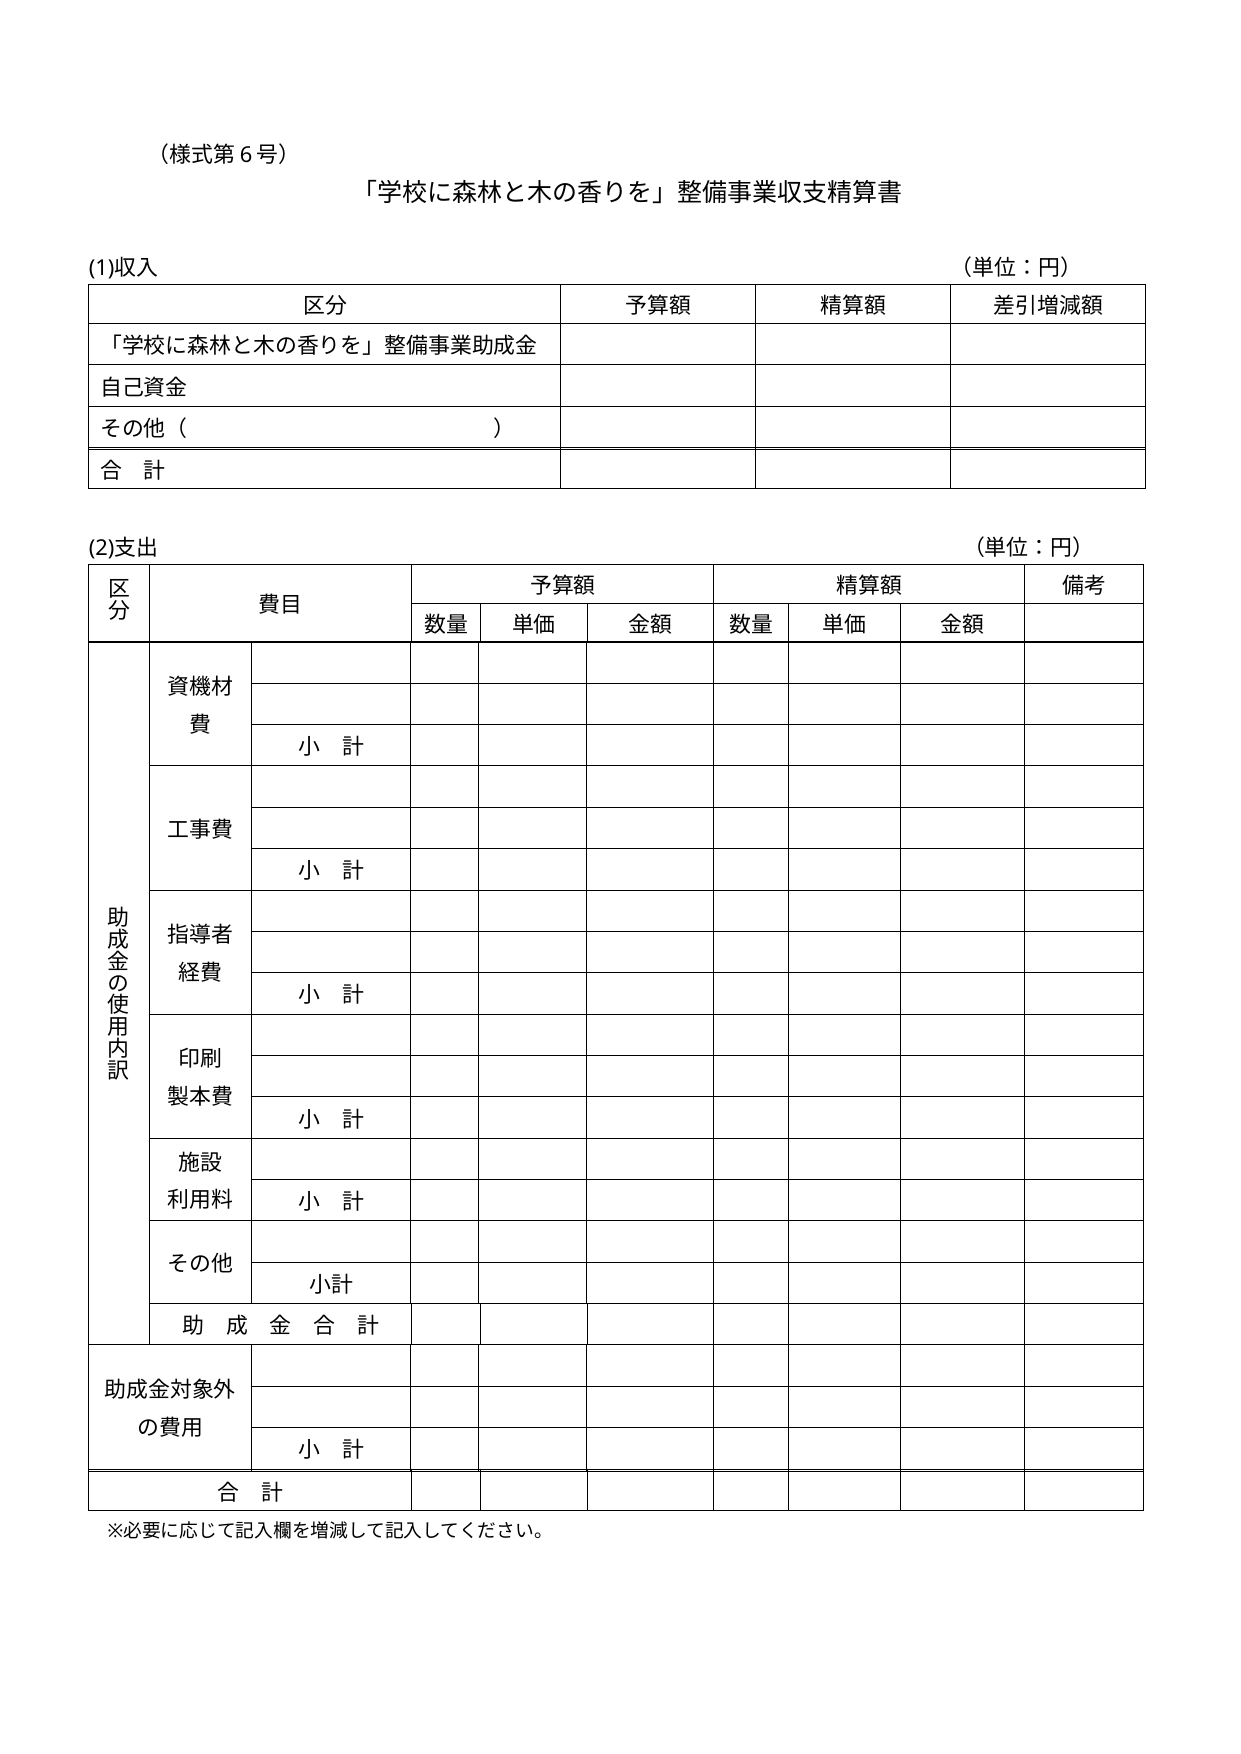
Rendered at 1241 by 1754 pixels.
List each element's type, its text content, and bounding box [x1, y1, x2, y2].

table_cell 数量 [714, 604, 788, 641]
table_cell [789, 932, 900, 972]
table_cell [789, 1472, 900, 1510]
table_cell [561, 365, 755, 406]
table_cell [901, 725, 1024, 765]
table_cell [479, 891, 586, 931]
table_cell [411, 725, 478, 765]
table_cell [561, 450, 755, 488]
table_cell 小 計 [252, 849, 410, 889]
table_cell [714, 1263, 788, 1303]
table_cell [587, 1097, 713, 1138]
table_header 精算額 [756, 285, 950, 323]
table_cell 「学校に森林と木の香りを」整備事業助成金 [89, 324, 560, 364]
table_cell [411, 684, 478, 724]
table_cell [479, 1263, 586, 1303]
table_cell [1025, 891, 1143, 931]
table_cell [1025, 1428, 1143, 1468]
table_cell [587, 1428, 713, 1468]
table_cell [756, 324, 950, 364]
table_cell [561, 324, 755, 364]
table_header 予算額 [561, 285, 755, 323]
text 「学校に森林と木の香りを」整備事業収支精算書 [148, 172, 1107, 209]
table_cell [789, 1015, 900, 1055]
table_cell [901, 1472, 1024, 1510]
table_cell [252, 891, 410, 931]
table_header 区分 [89, 285, 560, 323]
table_cell [252, 766, 410, 807]
table_cell [587, 1345, 713, 1386]
table_cell 合 計 [89, 450, 560, 488]
table_cell [1025, 1387, 1143, 1427]
table_cell [789, 973, 900, 1013]
table_cell [479, 1221, 586, 1262]
table_cell [789, 891, 900, 931]
table_cell [1025, 1472, 1143, 1510]
table_cell [714, 1345, 788, 1386]
table_cell 数量 [412, 604, 480, 641]
table_cell 単価 [481, 604, 587, 641]
table_cell [901, 808, 1024, 848]
table_cell [587, 766, 713, 807]
table_cell [479, 849, 586, 889]
table_header 精算額 [714, 565, 1024, 603]
table_cell [1025, 1221, 1143, 1262]
table_cell [1025, 849, 1143, 889]
table_cell [587, 1263, 713, 1303]
table_cell [714, 1304, 788, 1344]
table_cell [587, 1387, 713, 1427]
table_cell [587, 684, 713, 724]
table_cell 助成金の使用内訳 [89, 643, 149, 1344]
table_cell [587, 973, 713, 1013]
table_cell [252, 932, 410, 972]
table_cell その他（ ） [89, 407, 560, 447]
table_cell [411, 643, 478, 683]
table_cell [756, 450, 950, 488]
table_cell [252, 1221, 410, 1262]
table_cell [1025, 725, 1143, 765]
table_cell [479, 973, 586, 1013]
table_cell [411, 973, 478, 1013]
table_header 予算額 [412, 565, 713, 603]
table_cell [587, 1221, 713, 1262]
table_header 差引増減額 [951, 285, 1145, 323]
table_cell [789, 684, 900, 724]
table_cell [252, 808, 410, 848]
table_cell [587, 808, 713, 848]
table_cell [411, 1180, 478, 1220]
table_cell [479, 808, 586, 848]
table_cell [412, 1304, 480, 1344]
table_cell [789, 808, 900, 848]
table_cell [789, 1263, 900, 1303]
table_cell [951, 365, 1145, 406]
table_cell [411, 1097, 478, 1138]
table_cell [479, 1428, 586, 1468]
table_cell [252, 684, 410, 724]
table_cell [252, 1387, 410, 1427]
table_cell [587, 849, 713, 889]
table_cell [714, 891, 788, 931]
table_cell [479, 1056, 586, 1096]
table_cell [481, 1472, 587, 1510]
table_cell [411, 1428, 478, 1468]
table_cell [714, 1180, 788, 1220]
table_cell [714, 1015, 788, 1055]
table_cell [412, 1472, 480, 1510]
table_cell [714, 1472, 788, 1510]
table_cell [252, 1056, 410, 1096]
table_cell [789, 766, 900, 807]
table_cell [587, 1015, 713, 1055]
text （様式第6号） [148, 134, 1107, 172]
text ※必要に応じて記入欄を増減して記入してください。 [89, 1511, 1107, 1548]
table_cell [587, 725, 713, 765]
table_cell [789, 1345, 900, 1386]
table_cell [789, 1097, 900, 1138]
table_cell 小 計 [252, 1097, 410, 1138]
table_cell [714, 1428, 788, 1468]
table_cell [1025, 932, 1143, 972]
table_header 備考 [1025, 565, 1143, 603]
table_cell [479, 1387, 586, 1427]
table_cell [411, 808, 478, 848]
table_cell [714, 725, 788, 765]
table_cell [1025, 1056, 1143, 1096]
table_cell [789, 1139, 900, 1179]
table_cell [789, 725, 900, 765]
text (2)支出 （単位：円） [89, 527, 1152, 564]
table_cell [411, 1387, 478, 1427]
table_cell [901, 932, 1024, 972]
table_cell [951, 407, 1145, 447]
table_cell [901, 1304, 1024, 1344]
table_cell [481, 1304, 587, 1344]
table_cell 小 計 [252, 1428, 410, 1468]
table_cell [1025, 643, 1143, 683]
table_cell [1025, 1015, 1143, 1055]
table_cell 合 計 [89, 1472, 411, 1510]
table_cell [1025, 1263, 1143, 1303]
table_cell [411, 1345, 478, 1386]
table_cell 金額 [901, 604, 1024, 641]
table_cell [789, 1387, 900, 1427]
table_cell 自己資金 [89, 365, 560, 406]
table_cell [901, 891, 1024, 931]
table_cell [901, 1387, 1024, 1427]
table_cell 助成金対象外 の費用 [89, 1345, 251, 1468]
table_cell 小 計 [252, 1180, 410, 1220]
table_cell 小計 [252, 1263, 410, 1303]
table_header 区分 [89, 565, 149, 641]
table_cell 金額 [588, 604, 713, 641]
table_cell [411, 849, 478, 889]
table_cell [479, 1180, 586, 1220]
table_cell [901, 1180, 1024, 1220]
table_cell [479, 766, 586, 807]
table_cell 小 計 [252, 973, 410, 1013]
table_cell [411, 1139, 478, 1179]
table_cell [588, 1304, 713, 1344]
table_cell [714, 1221, 788, 1262]
table_cell [479, 725, 586, 765]
table_cell [479, 1345, 586, 1386]
table_cell [714, 684, 788, 724]
table_cell [479, 932, 586, 972]
table_cell [901, 1263, 1024, 1303]
table_cell [561, 407, 755, 447]
table_cell 施設 利用料 [150, 1139, 251, 1220]
table_cell [252, 643, 410, 683]
table_cell [479, 1139, 586, 1179]
table_cell [901, 684, 1024, 724]
table_cell [587, 1180, 713, 1220]
table_cell [714, 1056, 788, 1096]
table_cell 助 成 金 合 計 [150, 1304, 411, 1344]
table_cell [714, 766, 788, 807]
table_cell [587, 1056, 713, 1096]
table_cell [1025, 808, 1143, 848]
table_cell [587, 1139, 713, 1179]
table_cell [411, 932, 478, 972]
table_cell [411, 1263, 478, 1303]
table_cell [1025, 1304, 1143, 1344]
table_cell [714, 643, 788, 683]
table_cell [479, 684, 586, 724]
table_cell [901, 1139, 1024, 1179]
table_cell [789, 643, 900, 683]
table_cell [901, 643, 1024, 683]
table_cell [411, 766, 478, 807]
table_cell [479, 1015, 586, 1055]
table_cell [714, 1387, 788, 1427]
table_cell [479, 643, 586, 683]
table_cell [1025, 1097, 1143, 1138]
table_cell [789, 1304, 900, 1344]
table_cell [756, 365, 950, 406]
table_cell [951, 450, 1145, 488]
table_cell [714, 849, 788, 889]
text (1)収入 （単位：円） [89, 247, 1152, 284]
table_cell [951, 324, 1145, 364]
table_cell [714, 1097, 788, 1138]
table_cell [714, 932, 788, 972]
table_cell [252, 1015, 410, 1055]
table_cell [1025, 1345, 1143, 1386]
table_cell 印刷 製本費 [150, 1015, 251, 1138]
table_cell [901, 766, 1024, 807]
table_cell [587, 932, 713, 972]
table_cell 小 計 [252, 725, 410, 765]
table_cell [714, 1139, 788, 1179]
table_cell [252, 1139, 410, 1179]
table_cell [901, 1221, 1024, 1262]
table_cell [587, 643, 713, 683]
table_cell [411, 891, 478, 931]
table_cell [901, 849, 1024, 889]
table_cell 指導者経費 [150, 891, 251, 1013]
table_cell [252, 1345, 410, 1386]
table_cell [411, 1015, 478, 1055]
table_header 費目 [150, 565, 411, 641]
table_cell [789, 1428, 900, 1468]
table_cell [1025, 973, 1143, 1013]
table_cell [588, 1472, 713, 1510]
table_cell [587, 891, 713, 931]
table_cell [1025, 1139, 1143, 1179]
table_cell [411, 1221, 478, 1262]
table_cell [901, 1015, 1024, 1055]
table_cell [714, 808, 788, 848]
table_cell その他 [150, 1221, 251, 1303]
table_cell [901, 973, 1024, 1013]
table_cell [901, 1428, 1024, 1468]
table_cell 単価 [789, 604, 900, 641]
table_cell [714, 973, 788, 1013]
table_cell [1025, 766, 1143, 807]
table_cell [479, 1097, 586, 1138]
table_cell [1025, 684, 1143, 724]
table_cell 工事費 [150, 766, 251, 889]
table_cell [901, 1345, 1024, 1386]
table_cell [1025, 604, 1143, 641]
table_cell [789, 1180, 900, 1220]
table_cell [789, 849, 900, 889]
table_cell 資機材費 [150, 643, 251, 765]
table_cell [901, 1056, 1024, 1096]
table_cell [789, 1221, 900, 1262]
table_cell [1025, 1180, 1143, 1220]
table_cell [789, 1056, 900, 1096]
table_cell [411, 1056, 478, 1096]
table_cell [756, 407, 950, 447]
table_cell [901, 1097, 1024, 1138]
